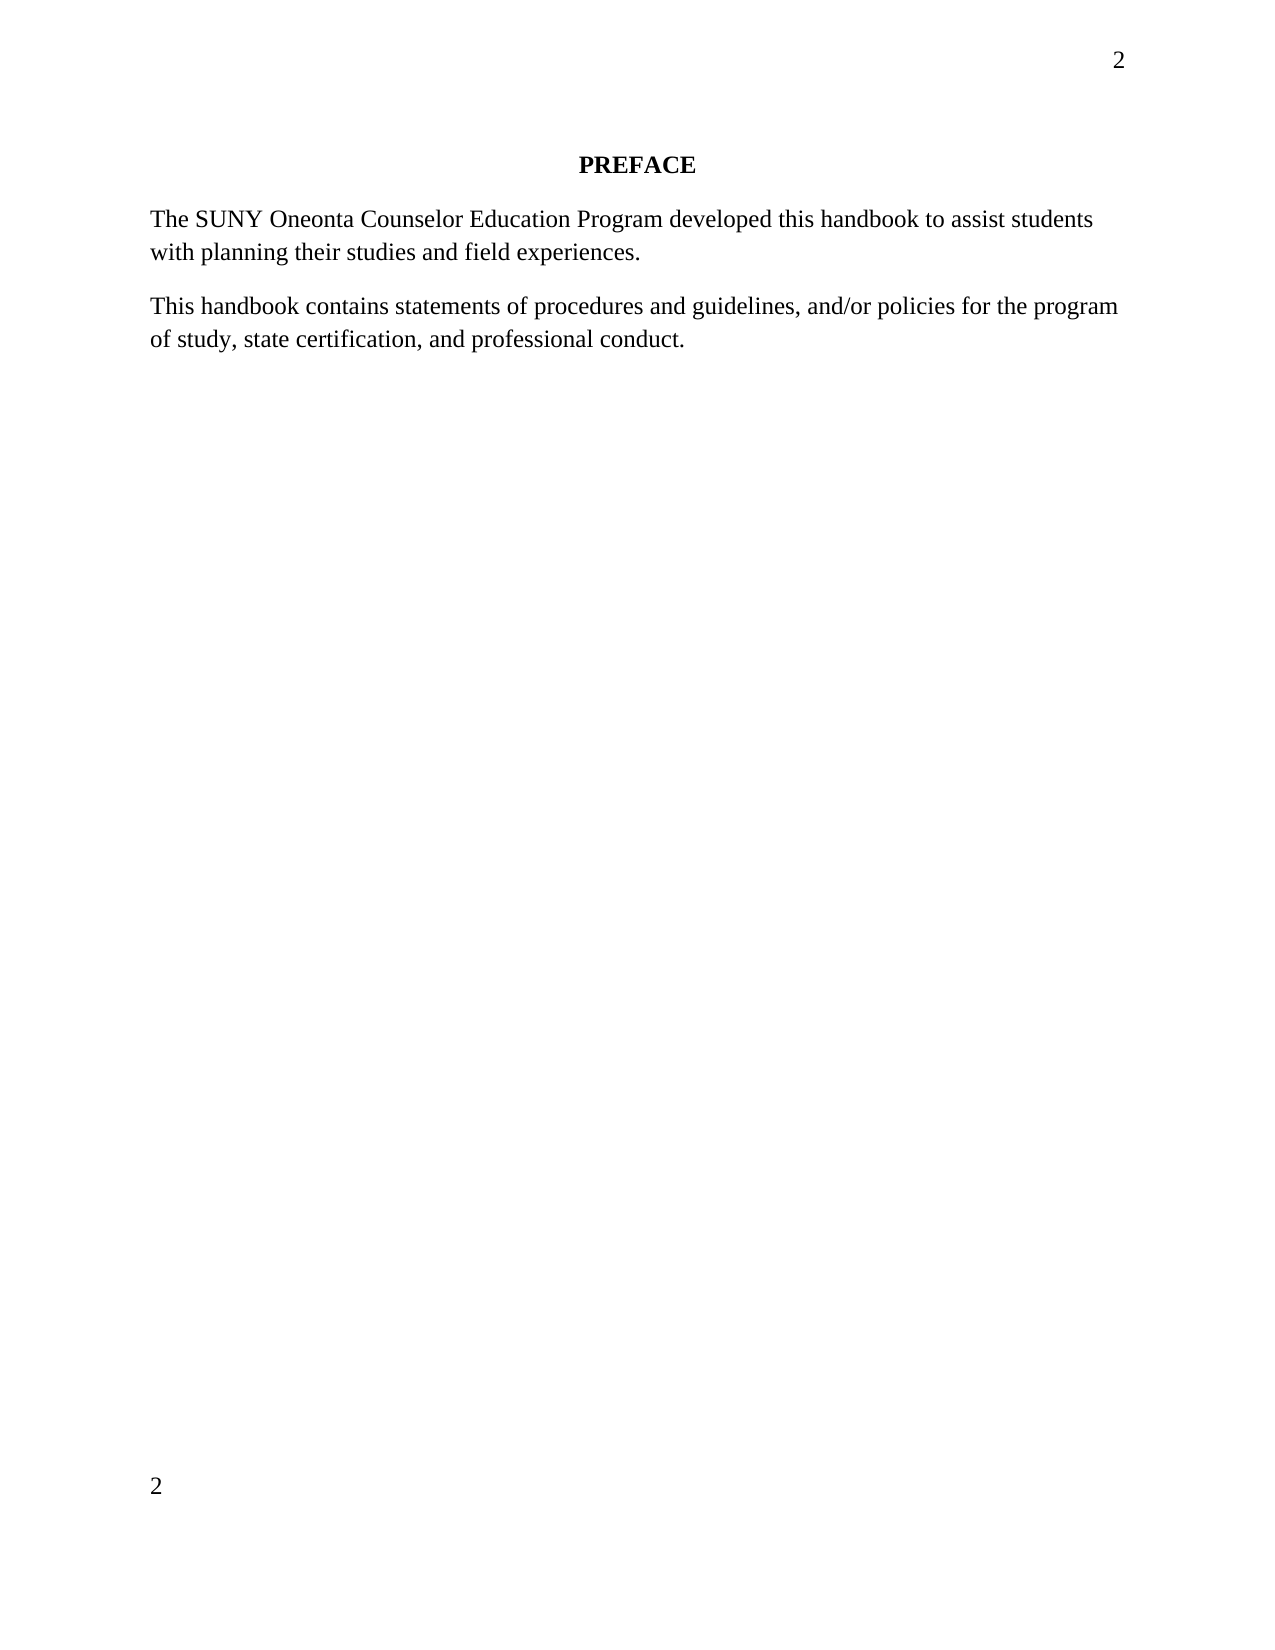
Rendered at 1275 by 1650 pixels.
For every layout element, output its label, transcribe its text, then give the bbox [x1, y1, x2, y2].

text This handbook contains statements of procedures and guidelines, and/or policies for the program of study, state certification, and professional conduct. [150, 291, 1125, 352]
text PREFACE [150, 150, 1125, 179]
text The SUNY Oneonta Counselor Education Program developed this handbook to assist students with planning their studies and field experiences. [150, 204, 1125, 266]
